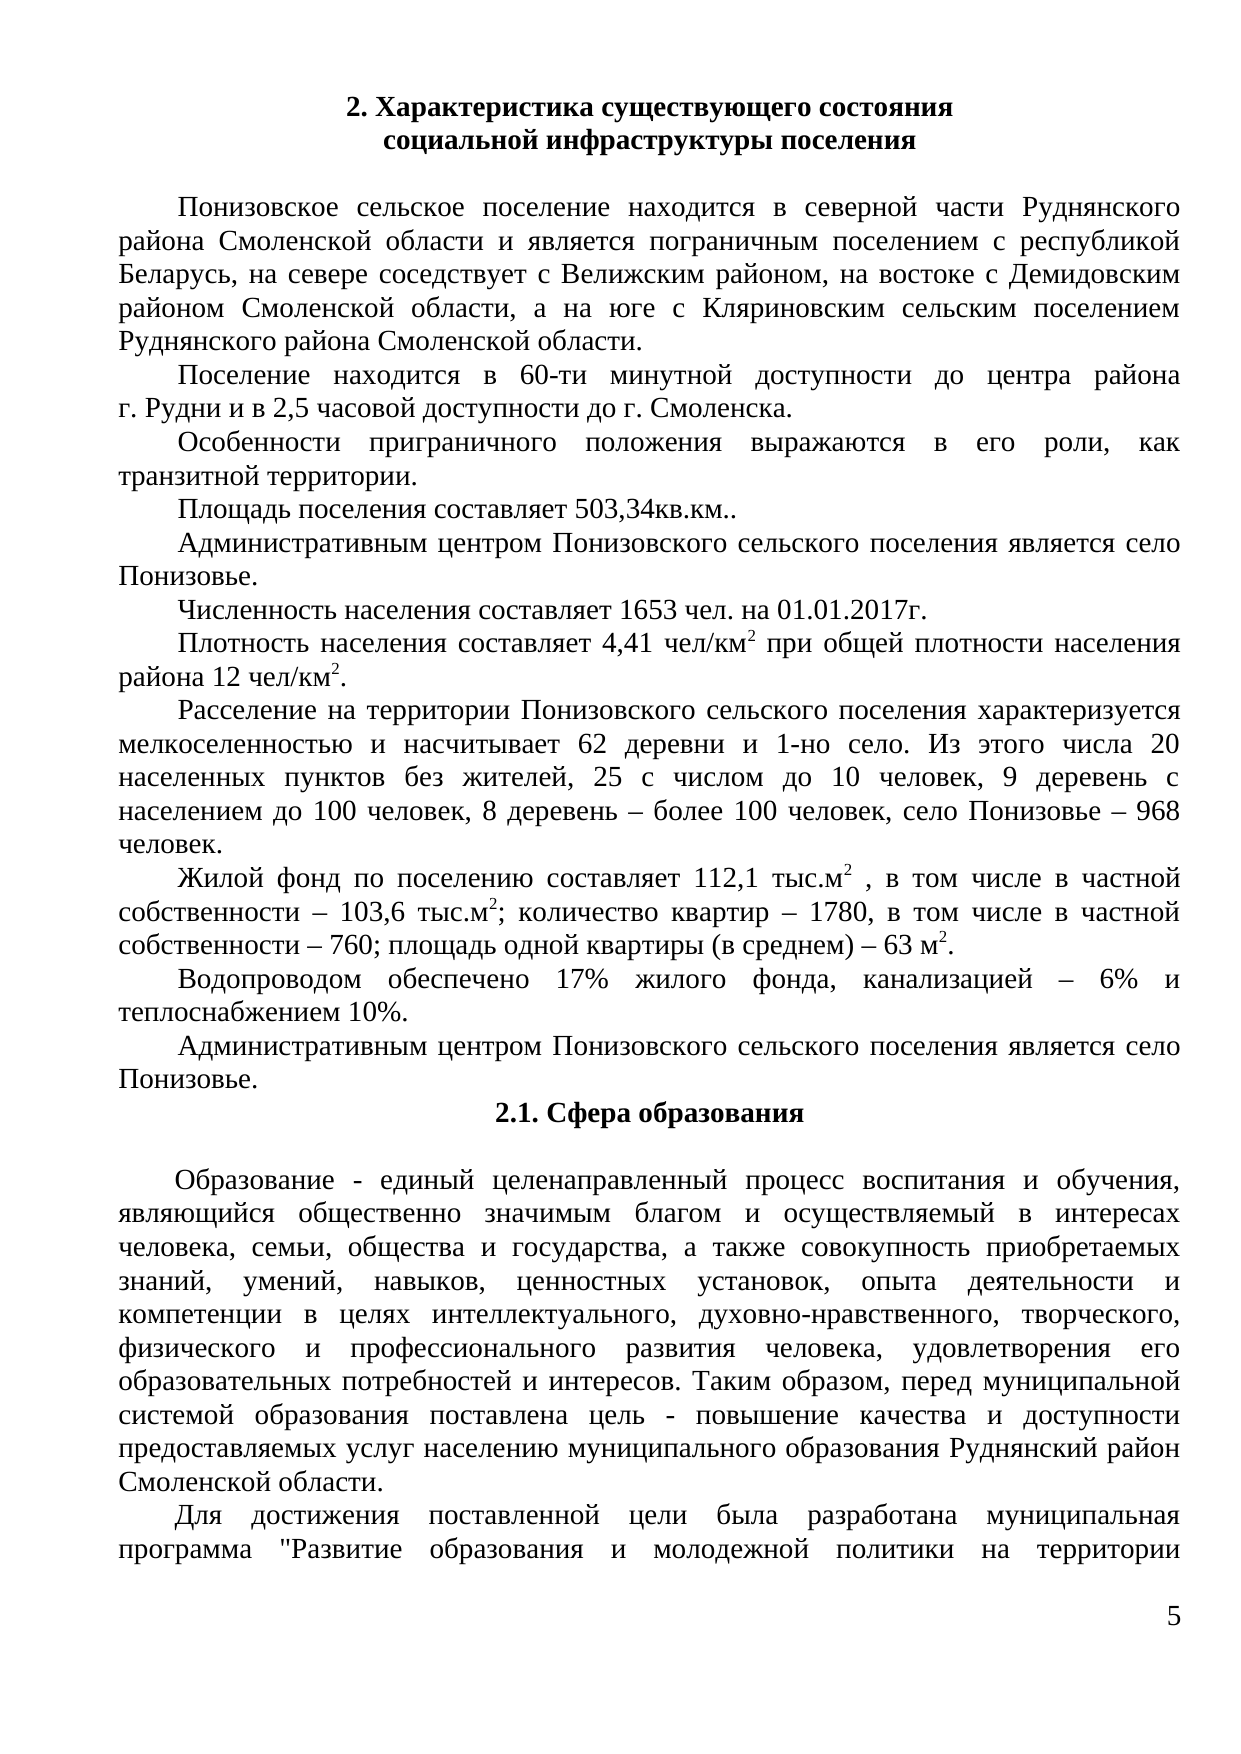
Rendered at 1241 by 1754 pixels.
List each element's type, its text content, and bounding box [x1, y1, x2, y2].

text Водопроводом обеспечено 17% жилого фонда, канализацией – 6% и теплоснабжением 10%. [118, 961, 1181, 1028]
text Расселение на территории Понизовского сельского поселения характеризуется мелкоселенностью и насчитывает 62 деревни и 1-но село. Из этого числа 20 населенных пунктов без жителей, 25 с числом до 10 человек, 9 деревень с населением до 100 человек, 8 деревень – более 100 человек, село Понизовье – 968 человек. [118, 692, 1181, 860]
text Численность населения составляет 1653 чел. на 01.01.2017г. [118, 592, 1181, 625]
text 2. Характеристика существующего состояния [118, 89, 1181, 122]
text Административным центром Понизовского сельского поселения является село Понизовье. [118, 1028, 1181, 1095]
text социальной инфраструктуры поселения [118, 122, 1181, 156]
text Жилой фонд по поселению составляет 112,1 тыс.м2 , в том числе в частной собственности – 103,6 тыс.м2; количество квартир – 1780, в том числе в частной собственности – 760; площадь одной квартиры (в среднем) – 63 м2. [118, 860, 1181, 961]
text Административным центром Понизовского сельского поселения является село Понизовье. [118, 525, 1181, 592]
text Поселение находится в 60-ти минутной доступности до центра района г. Рудни и в 2,5 часовой доступности до г. Смоленска. [118, 357, 1181, 424]
text Особенности приграничного положения выражаются в его роли, как транзитной территории. [118, 424, 1181, 491]
text 2.1. Сфера образования [118, 1095, 1181, 1128]
text Образование - единый целенаправленный процесс воспитания и обучения, являющийся общественно значимым благом и осуществляемый в интересах человека, семьи, общества и государства, а также совокупность приобретаемых знаний, умений, навыков, ценностных установок, опыта деятельности и компетенции в целях интеллектуального, духовно-нравственного, творческого, физического и профессионального развития человека, удовлетворения его образовательных потребностей и интересов. Таким образом, перед муниципальной системой образования поставлена цель - повышение качества и доступности предоставляемых услуг населению муниципального образования Руднянский район Смоленской области. [118, 1162, 1181, 1497]
text Плотность населения составляет 4,41 чел/км2 при общей плотности населения района 12 чел/км2. [118, 625, 1181, 692]
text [118, 1497, 1181, 1564]
text Понизовское сельское поселение находится в северной части Руднянского района Смоленской области и является пограничным поселением с республикой Беларусь, на севере соседствует с Велижским районом, на востоке с Демидовским районом Смоленской области, а на юге с Кляриновским сельским поселением Руднянского района Смоленской области. [118, 189, 1181, 357]
text Площадь поселения составляет 503,34кв.км.. [118, 491, 1181, 525]
